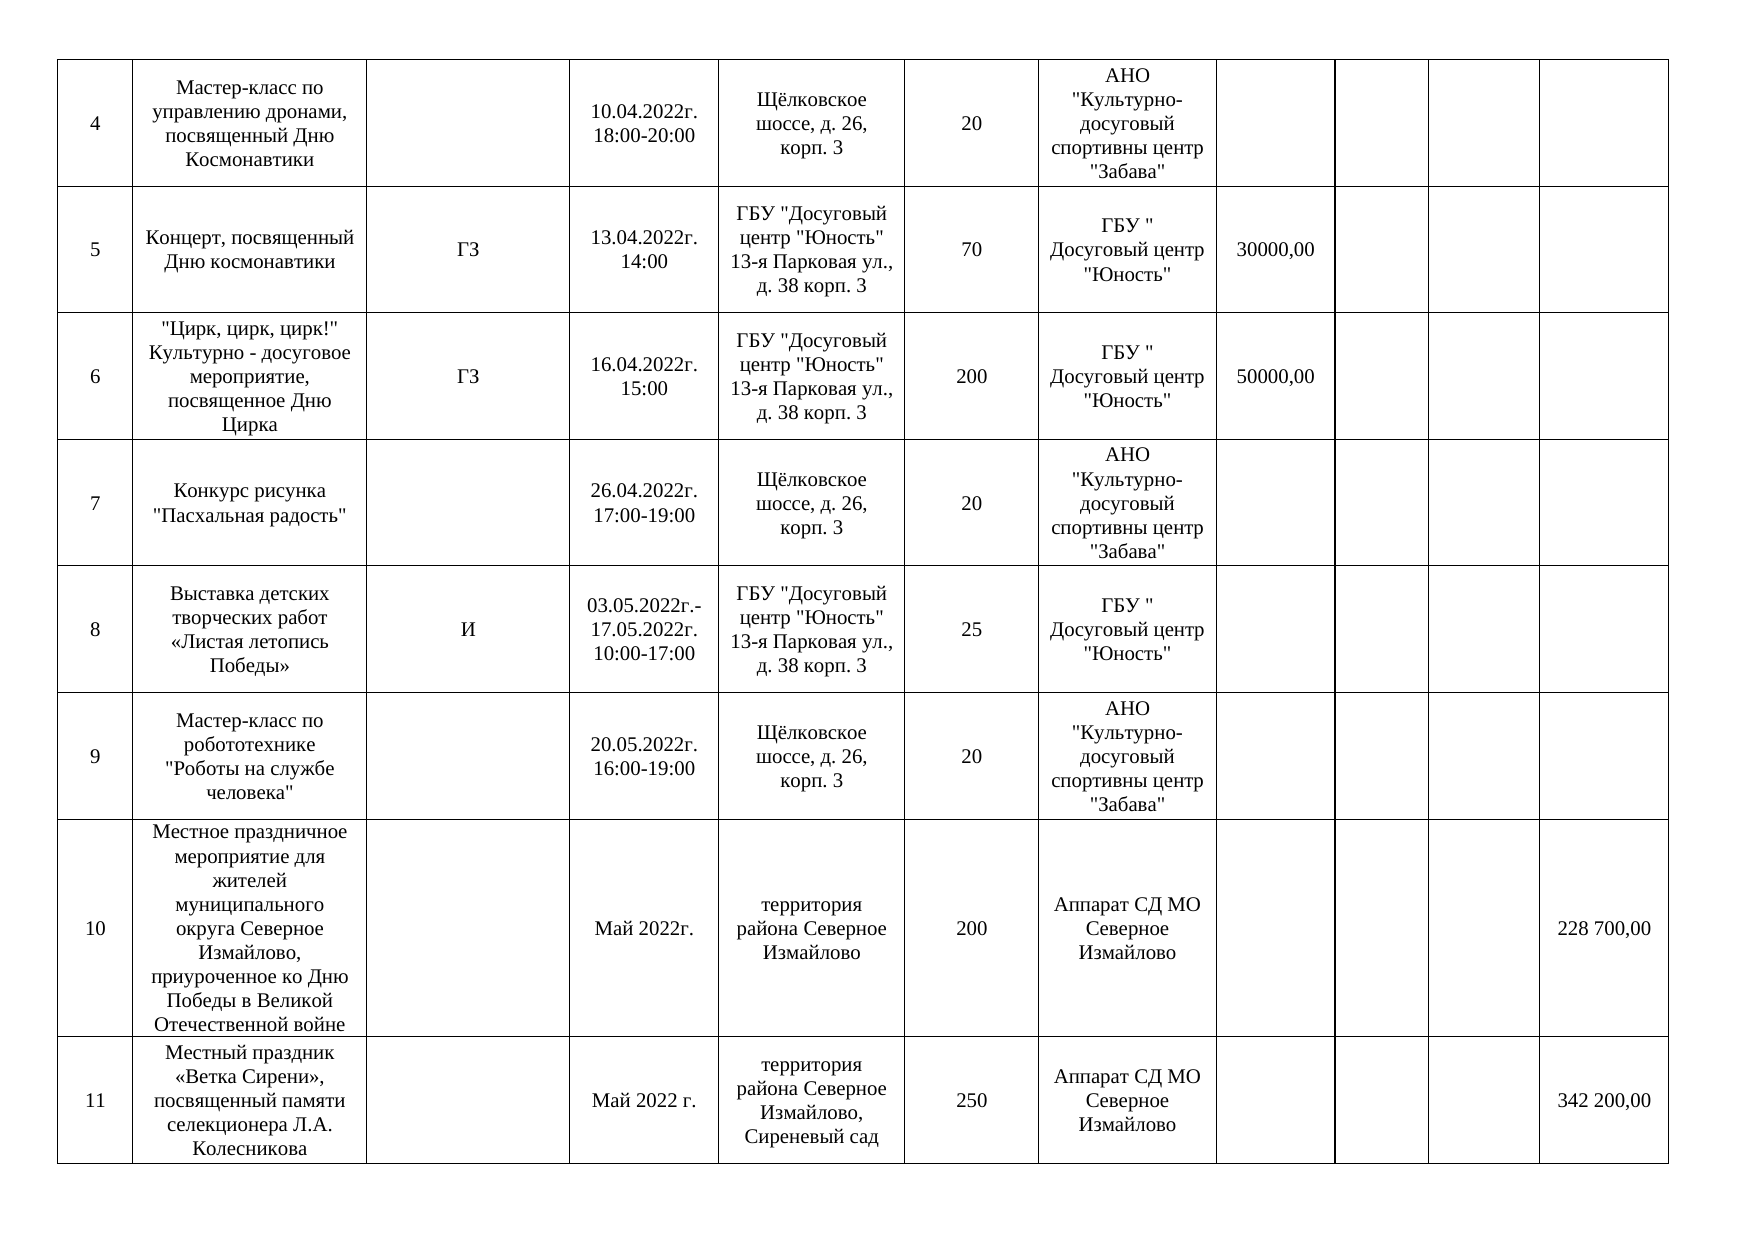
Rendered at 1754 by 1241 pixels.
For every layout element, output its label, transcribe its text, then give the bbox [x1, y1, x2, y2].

table_cell 50000,00 [1217, 313, 1334, 439]
table_cell 6 [58, 313, 132, 439]
table_cell 228 700,00 [1540, 820, 1668, 1036]
table_cell [1429, 693, 1539, 818]
table_cell 20 [905, 60, 1038, 186]
table_cell 30000,00 [1217, 187, 1334, 312]
table_cell 11 [58, 1037, 132, 1163]
table_cell [1540, 566, 1668, 692]
table_cell 250 [905, 1037, 1038, 1163]
table_cell АНО "Культурно-досуговый спортивны центр "Забава" [1039, 440, 1216, 565]
table_cell [1336, 566, 1428, 692]
table_cell 8 [58, 566, 132, 692]
table_cell Щёлковское шоссе, д. 26, корп. 3 [719, 693, 904, 818]
table_cell Концерт, посвященный Дню космонавтики [133, 187, 366, 312]
table_cell [1540, 187, 1668, 312]
table_cell 200 [905, 820, 1038, 1036]
table_cell [1217, 693, 1334, 818]
table_cell ГБУ " Досуговый центр "Юность" [1039, 566, 1216, 692]
table_cell 342 200,00 [1540, 1037, 1668, 1163]
table_cell И [367, 566, 569, 692]
table_cell ГЗ [367, 313, 569, 439]
table_cell ГБУ " Досуговый центр "Юность" [1039, 313, 1216, 439]
table_cell Щёлковское шоссе, д. 26, корп. 3 [719, 60, 904, 186]
table_cell 7 [58, 440, 132, 565]
table_cell [1429, 313, 1539, 439]
table_cell [1429, 60, 1539, 186]
table_cell 16.04.2022г. 15:00 [570, 313, 718, 439]
table_cell [1429, 187, 1539, 312]
table_cell 25 [905, 566, 1038, 692]
table_cell 10 [58, 820, 132, 1036]
table_cell [367, 1037, 569, 1163]
table_cell [1429, 440, 1539, 565]
table_cell Местный праздник «Ветка Сирени», посвященный памяти селекционера Л.А. Колесникова [133, 1037, 366, 1163]
table_cell Аппарат СД МО Северное Измайлово [1039, 1037, 1216, 1163]
table_cell 13.04.2022г. 14:00 [570, 187, 718, 312]
table_cell 9 [58, 693, 132, 818]
table_cell [367, 440, 569, 565]
table_cell [1217, 60, 1334, 186]
table_cell 20 [905, 440, 1038, 565]
table_cell [1336, 60, 1428, 186]
table_cell [1217, 566, 1334, 692]
table_cell Аппарат СД МО Северное Измайлово [1039, 820, 1216, 1036]
table_cell [1336, 313, 1428, 439]
table_cell [1336, 693, 1428, 818]
table_cell [1336, 1037, 1428, 1163]
table_cell [1336, 820, 1428, 1036]
table_cell ГБУ "Досуговый центр "Юность" 13-я Парковая ул., д. 38 корп. 3 [719, 313, 904, 439]
table_cell 20 [905, 693, 1038, 818]
table_cell Щёлковское шоссе, д. 26, корп. 3 [719, 440, 904, 565]
table_cell [367, 693, 569, 818]
table_cell 4 [58, 60, 132, 186]
table_cell [1336, 440, 1428, 565]
table_cell АНО "Культурно-досуговый спортивны центр "Забава" [1039, 693, 1216, 818]
table_cell Май 2022 г. [570, 1037, 718, 1163]
table_cell 03.05.2022г.- 17.05.2022г. 10:00-17:00 [570, 566, 718, 692]
table_cell [367, 820, 569, 1036]
table_cell [1429, 820, 1539, 1036]
table_cell Май 2022г. [570, 820, 718, 1036]
table_cell [1429, 566, 1539, 692]
table_cell Конкурс рисунка "Пасхальная радость" [133, 440, 366, 565]
table_cell [1540, 440, 1668, 565]
table_cell 70 [905, 187, 1038, 312]
table_cell территория района Северное Измайлово [719, 820, 904, 1036]
table_cell [1540, 313, 1668, 439]
table_cell Выставка детских творческих работ «Листая летопись Победы» [133, 566, 366, 692]
table_cell Мастер-класс по робототехнике "Роботы на службе человека" [133, 693, 366, 818]
table_cell ГБУ " Досуговый центр "Юность" [1039, 187, 1216, 312]
table_cell ГБУ "Досуговый центр "Юность" 13-я Парковая ул., д. 38 корп. 3 [719, 566, 904, 692]
table_cell 200 [905, 313, 1038, 439]
table_cell Местное праздничное мероприятие для жителей муниципального округа Северное Измайлово, приуроченное ко Дню Победы в Великой Отечественной войне [133, 820, 366, 1036]
table_cell АНО "Культурно-досуговый спортивны центр "Забава" [1039, 60, 1216, 186]
table_cell [1217, 1037, 1334, 1163]
table_cell "Цирк, цирк, цирк!" Культурно - досуговое мероприятие, посвященное Дню Цирка [133, 313, 366, 439]
table_cell территория района Северное Измайлово, Сиреневый сад [719, 1037, 904, 1163]
table_cell [1217, 440, 1334, 565]
table_cell [367, 60, 569, 186]
table_cell [1540, 693, 1668, 818]
table_cell 10.04.2022г. 18:00-20:00 [570, 60, 718, 186]
table_cell [1217, 820, 1334, 1036]
table_cell 5 [58, 187, 132, 312]
table_cell [1429, 1037, 1539, 1163]
table_cell Мастер-класс по управлению дронами, посвященный Дню Космонавтики [133, 60, 366, 186]
table_cell ГБУ "Досуговый центр "Юность" 13-я Парковая ул., д. 38 корп. 3 [719, 187, 904, 312]
table_cell 20.05.2022г. 16:00-19:00 [570, 693, 718, 818]
table_cell [1540, 60, 1668, 186]
table_cell 26.04.2022г. 17:00-19:00 [570, 440, 718, 565]
table_cell [1336, 187, 1428, 312]
table_cell ГЗ [367, 187, 569, 312]
